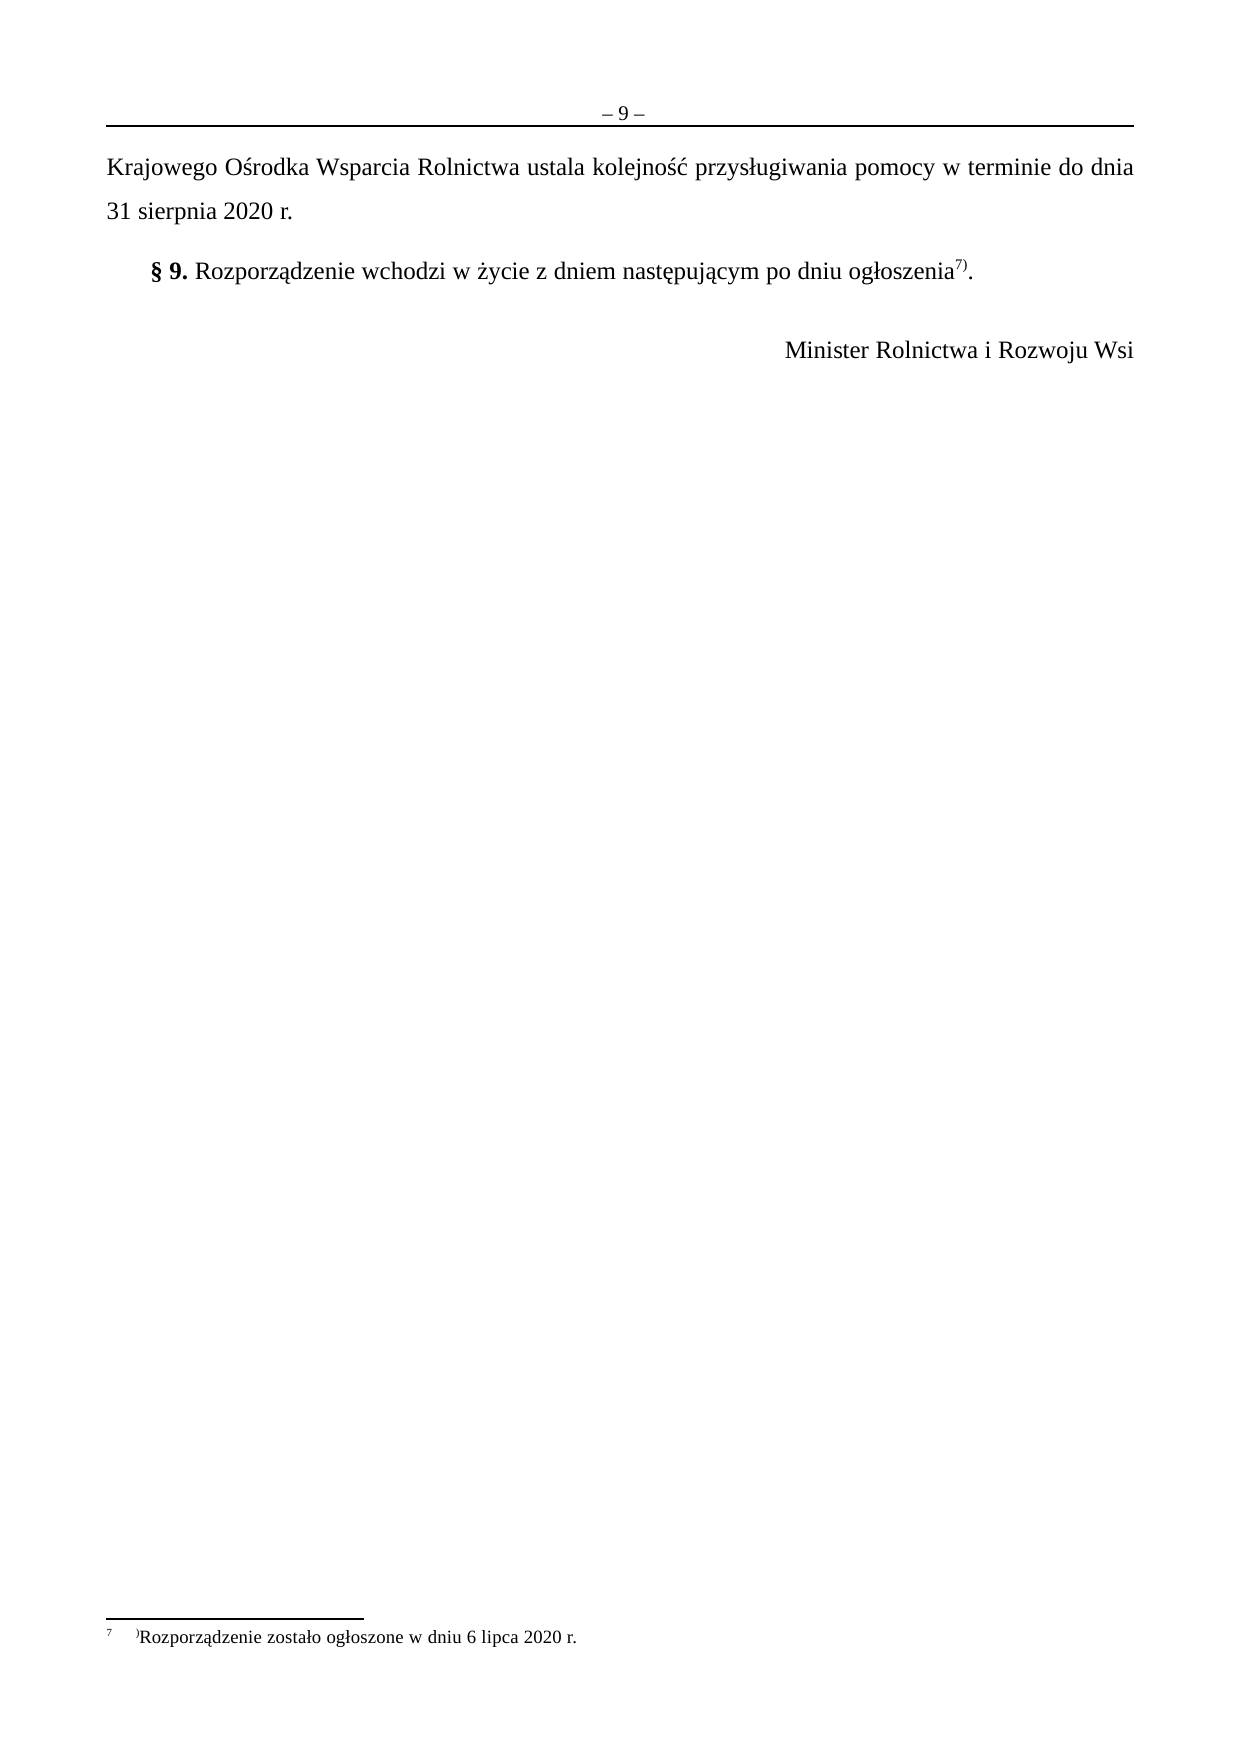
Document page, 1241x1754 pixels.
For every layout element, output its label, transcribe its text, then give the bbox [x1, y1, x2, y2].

text Minister Rolnictwa i Rozwoju Wsi [106, 335, 1134, 364]
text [106, 152, 1134, 225]
text § 9. Rozporządzenie wchodzi w życie z dniem następującym po dniu ogłoszenia). [106, 256, 1134, 285]
